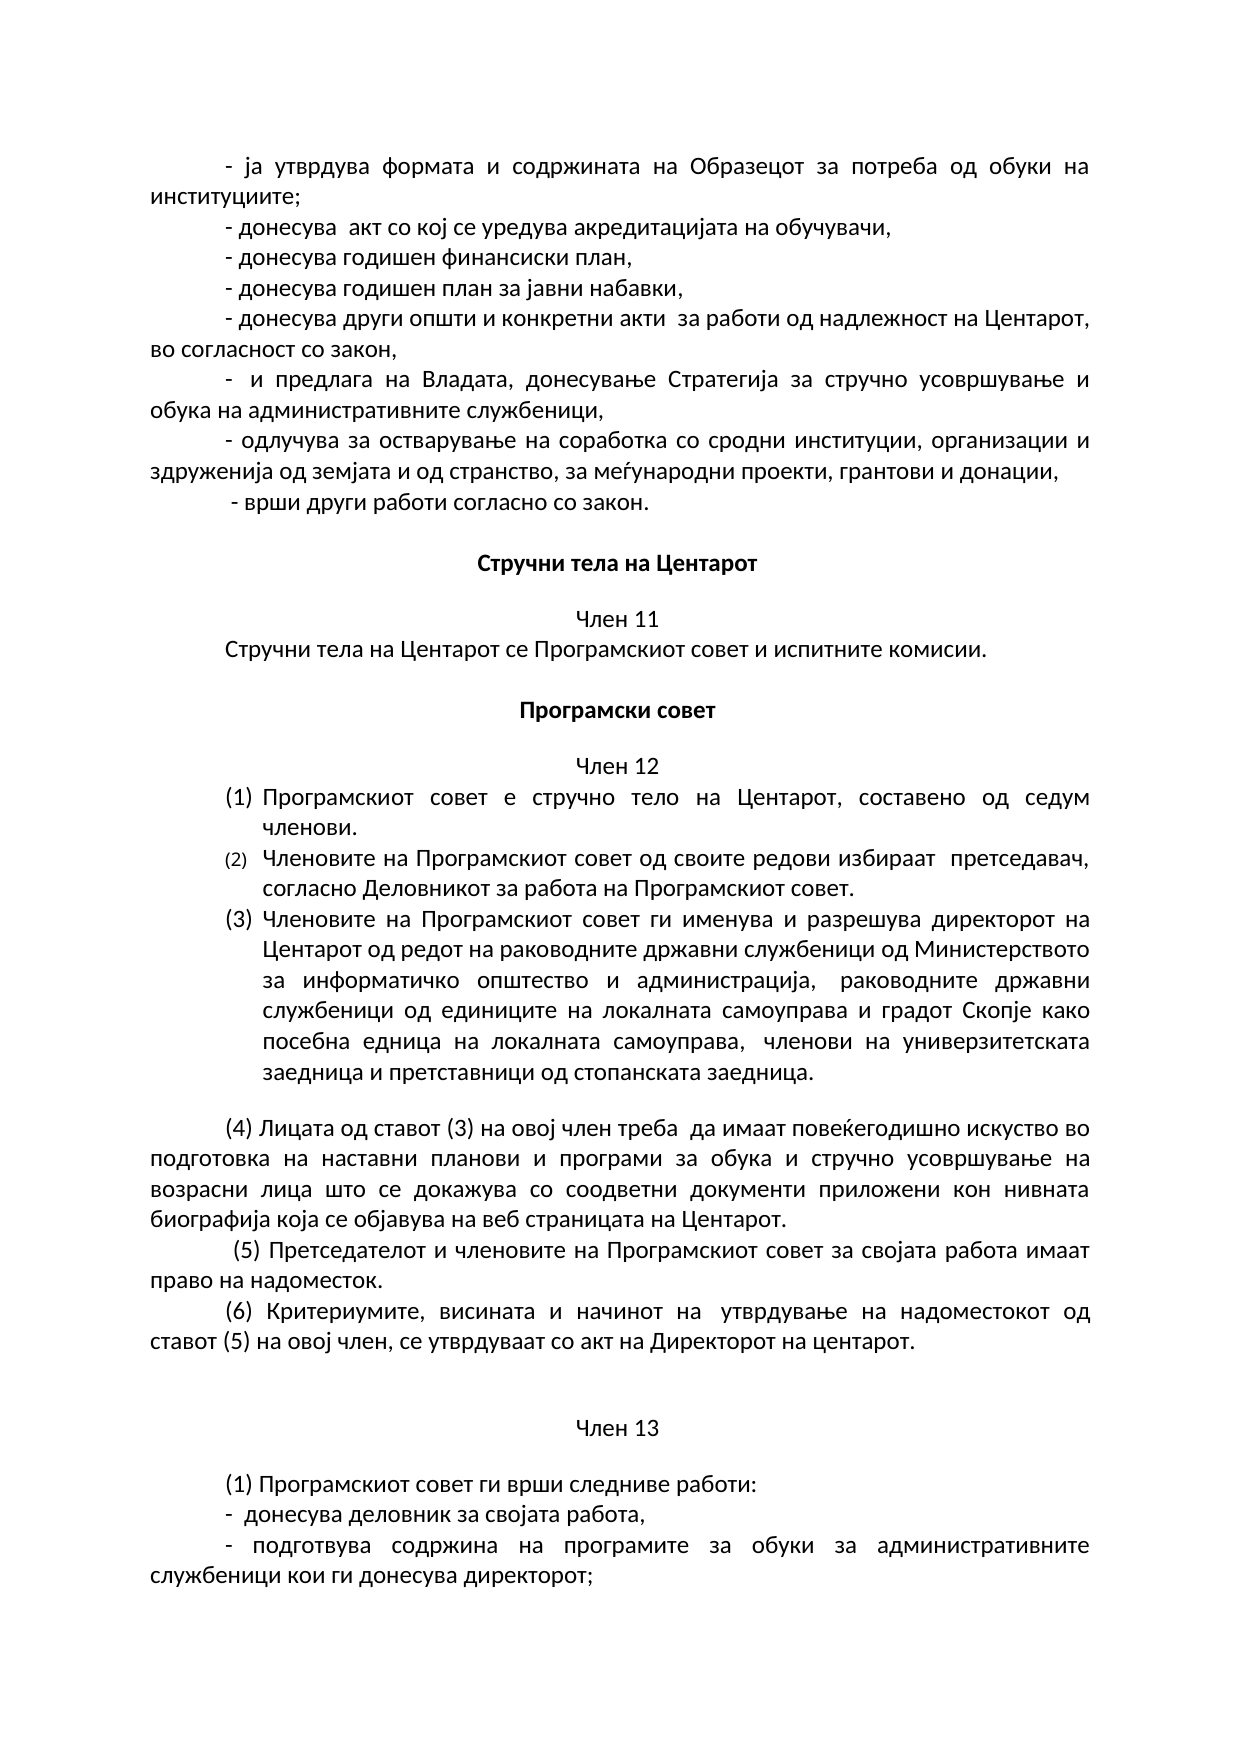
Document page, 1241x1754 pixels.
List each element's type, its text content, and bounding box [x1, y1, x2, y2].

text (4) Лицата од ставот (3) на овој член треба да имаат повеќегодишно искуство во подготовка на наставни планови и програми за обука и стручно усовршување на возрасни лица што се докажува со соодветни документи приложени кон нивната биографија која се објавува на веб страницата на Центарот. [150, 1112, 1090, 1234]
text (6) Критериумите, висината и начинот на утврдување на надоместокот од ставот (5) на овој член, се утврдуваат со акт на Директорот на центарот. [150, 1295, 1090, 1356]
list Членовите на Програмскиот совет ги именува и разрешува директорот на Центарот од редот на раководните државни службеници од Министерството за информатичко општество и администрација, раководните државни службеници од единиците на локалната самоуправа и градот Скопје како посебна едница на локалната самоуправа, членови на универзитетската заедница и претставници од стопанската заедница. [225, 903, 1090, 1086]
text - ја утврдува формата и содржината на Образецот за потреба од обуки на институциите; [150, 150, 1090, 211]
text - врши други работи согласно со закон. [150, 486, 1090, 516]
text - донесува други општи и конкретни акти за работи од надлежност на Центарот, во согласност со закон, [150, 303, 1090, 364]
text - донесува годишен план за јавни набавки, [150, 272, 1090, 303]
text Член 12 [150, 750, 1090, 781]
text Стручни тела на Центарот се Програмскиот совет и испитните комисии. [225, 633, 1090, 664]
list Програмскиот совет е стручно тело на Центарот, составено од седум членови. [225, 781, 1090, 842]
text - донесува годишен финансиски план, [150, 242, 1090, 272]
text Член 11 [150, 603, 1090, 633]
text Стручни тела на Центарот [150, 547, 1090, 577]
text (5) Претседателот и членовите на Програмскиот совет за својата работа имаат право на надоместок. [150, 1234, 1090, 1295]
text - донесува деловник за својата работа, [225, 1498, 1090, 1529]
text - подготвува содржина на програмите за обуки за административните службеници кои ги донесува директорот; [150, 1529, 1090, 1590]
text (1) Програмскиот совет ги врши следниве работи: [225, 1468, 1090, 1498]
list Членовите на Програмскиот совет од своите редови избираат претседавач, согласно Деловникот за работа на Програмскиот совет. [225, 842, 1090, 903]
text - и предлага на Владата, донесување Стратегија за стручно усовршување и обука на административните службеници, [150, 364, 1090, 425]
text Програмски совет [150, 694, 1090, 725]
text - одлучува за остварување на соработка со сродни институции, организации и здруженија од земјата и од странство, за меѓународни проекти, грантови и донации, [150, 425, 1090, 486]
text Член 13 [150, 1412, 1090, 1442]
text - донесува акт со кој се уредува акредитацијата на обучувачи, [225, 211, 1090, 242]
